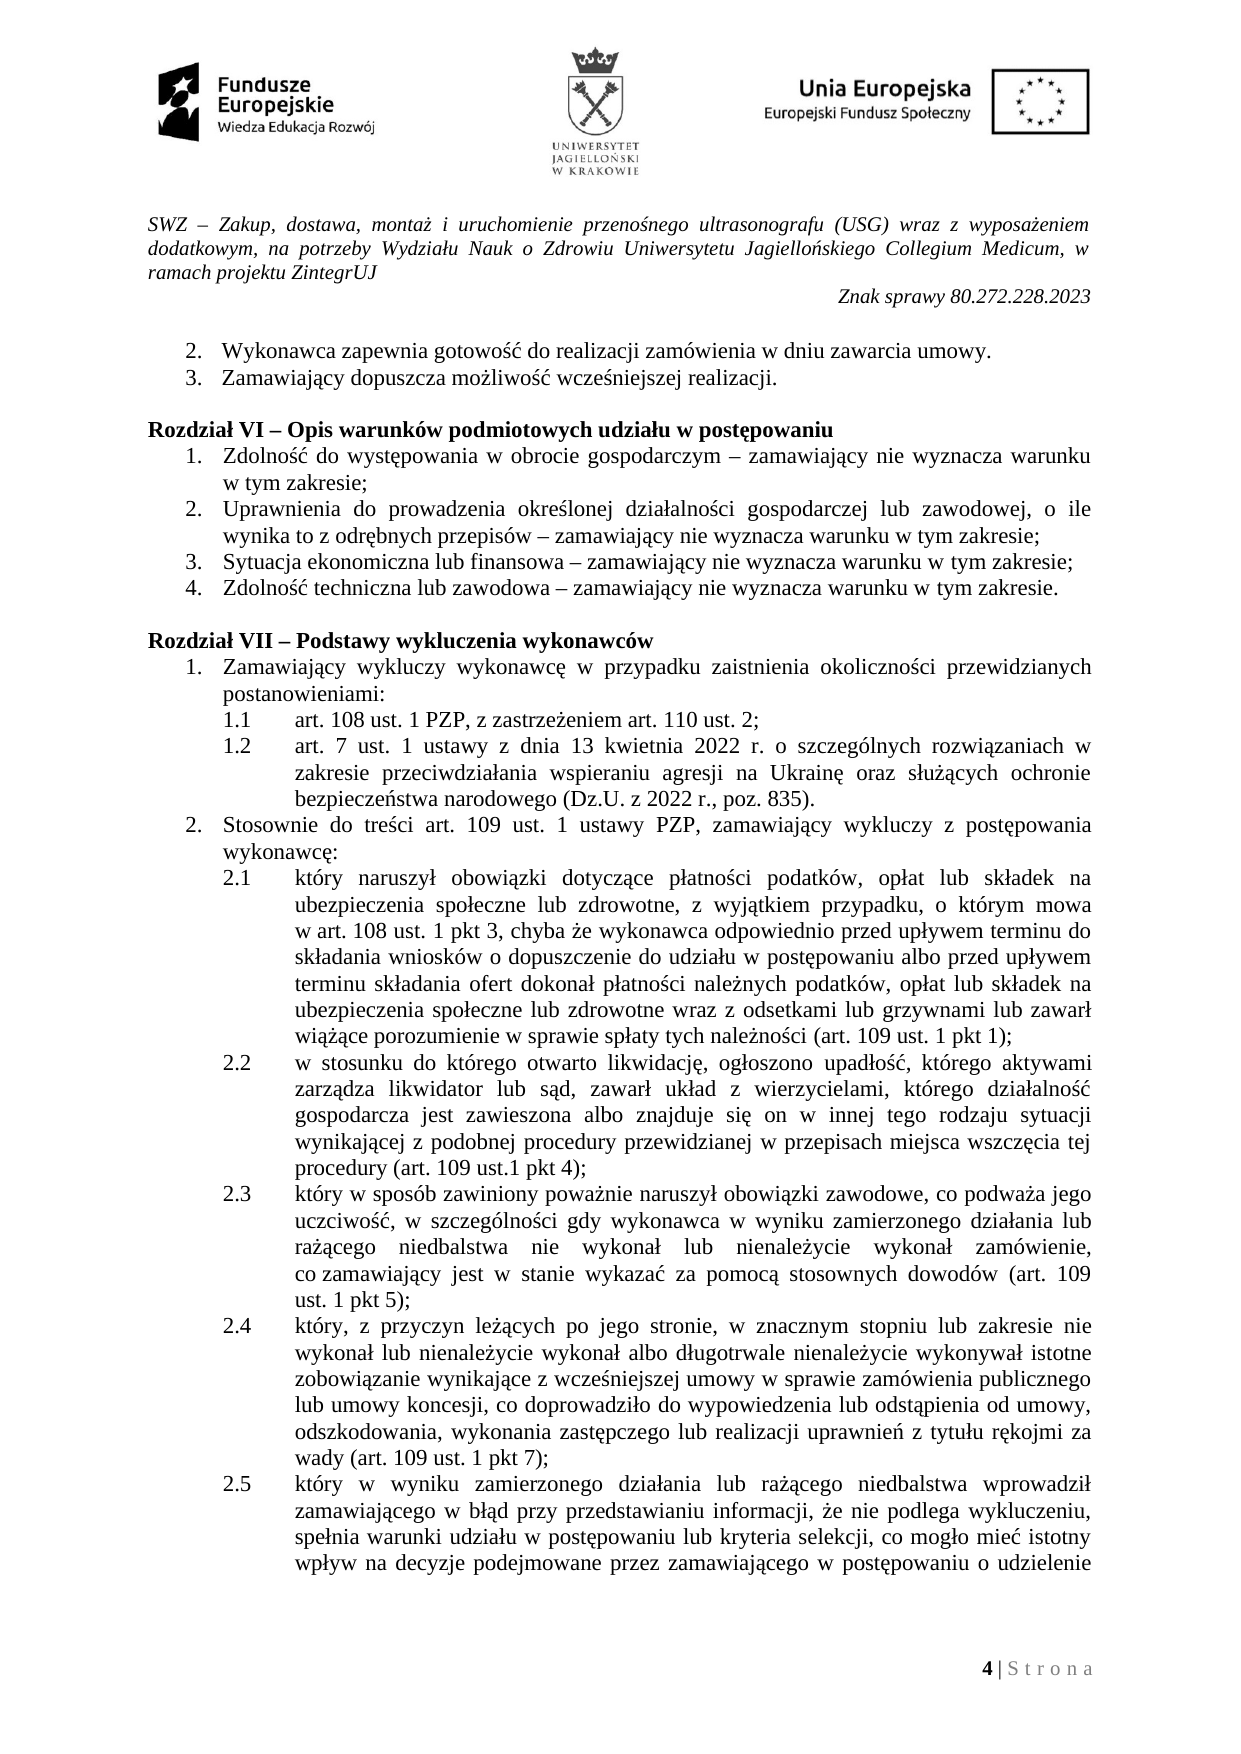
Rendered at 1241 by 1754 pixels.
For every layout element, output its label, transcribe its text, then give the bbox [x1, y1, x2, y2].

list Uprawnienia do prowadzenia określonej działalności gospodarczej lub zawodowej, o ile wynika to z odrębnych przepisów – zamawiający nie wyznacza warunku w tym zakresie; [185, 495, 1093, 548]
text Rozdział VII – Podstawy wykluczenia wykonawców [148, 627, 1093, 653]
text Rozdział VI – Opis warunków podmiotowych udziału w postępowaniu [148, 416, 1093, 443]
list Zdolność techniczna lub zawodowa – zamawiający nie wyznacza warunku w tym zakresie. [185, 574, 1093, 601]
list Zamawiający dopuszcza możliwość wcześniejszej realizacji. [185, 363, 1093, 390]
picture [549, 44, 641, 177]
list Wykonawca zapewnia gotowość do realizacji zamówienia w dniu zawarcia umowy. [185, 337, 1093, 363]
picture [147, 60, 412, 146]
list który w sposób zawiniony poważnie naruszył obowiązki zawodowe, co podważa jego uczciwość, w szczególności gdy wykonawca w wyniku zamierzonego działania lub rażącego niedbalstwa nie wykonał lub nienależycie wykonał zamówienie, co zamawiający jest w stanie wykazać za pomocą stosownych dowodów (art. 109 ust. 1 pkt 5); [223, 1181, 1093, 1312]
list który, z przyczyn leżących po jego stronie, w znacznym stopniu lub zakresie nie wykonał lub nienależycie wykonał albo długotrwale nienależycie wykonywał istotne zobowiązanie wynikające z wcześniejszej umowy w sprawie zamówienia publicznego lub umowy koncesji, co doprowadziło do wypowiedzenia lub odstąpienia od umowy, odszkodowania, wykonania zastępczego lub realizacji uprawnień z tytułu rękojmi za wady (art. 109 ust. 1 pkt 7); [223, 1312, 1093, 1470]
list który naruszył obowiązki dotyczące płatności podatków, opłat lub składek na ubezpieczenia społeczne lub zdrowotne, z wyjątkiem przypadku, o którym mowa w art. 108 ust. 1 pkt 3, chyba że wykonawca odpowiednio przed upływem terminu do składania wniosków o dopuszczenie do udziału w postępowaniu albo przed upływem terminu składania ofert dokonał płatności należnych podatków, opłat lub składek na ubezpieczenia społeczne lub zdrowotne wraz z odsetkami lub grzywnami lub zawarł wiążące porozumienie w sprawie spłaty tych należności (art. 109 ust. 1 pkt 1); [223, 864, 1093, 1049]
list Stosownie do treści art. 109 ust. 1 ustawy PZP, zamawiający wykluczy z postępowania wykonawcę: [185, 812, 1093, 864]
list Zamawiający wykluczy wykonawcę w przypadku zaistnienia okoliczności przewidzianych postanowieniami: [185, 653, 1093, 706]
list art. 108 ust. 1 PZP, z zastrzeżeniem art. 110 ust. 2; [223, 706, 1093, 732]
list Zdolność do występowania w obrocie gospodarczym – zamawiający nie wyznacza warunku w tym zakresie; [185, 443, 1093, 495]
list w stosunku do którego otwarto likwidację, ogłoszono upadłość, którego aktywami zarządza likwidator lub sąd, zawarł układ z wierzycielami, którego działalność gospodarcza jest zawieszona albo znajduje się on w innej tego rodzaju sytuacji wynikającej z podobnej procedury przewidzianej w przepisach miejsca wszczęcia tej procedury (art. 109 ust.1 pkt 4); [223, 1049, 1093, 1181]
picture [756, 53, 1096, 147]
list art. 7 ust. 1 ustawy z dnia 13 kwietnia 2022 r. o szczególnych rozwiązaniach w zakresie przeciwdziałania wspieraniu agresji na Ukrainę oraz służących ochronie bezpieczeństwa narodowego (Dz.U. z 2022 r., poz. 835). [223, 732, 1093, 812]
list Sytuacja ekonomiczna lub finansowa – zamawiający nie wyznacza warunku w tym zakresie; [185, 548, 1093, 574]
